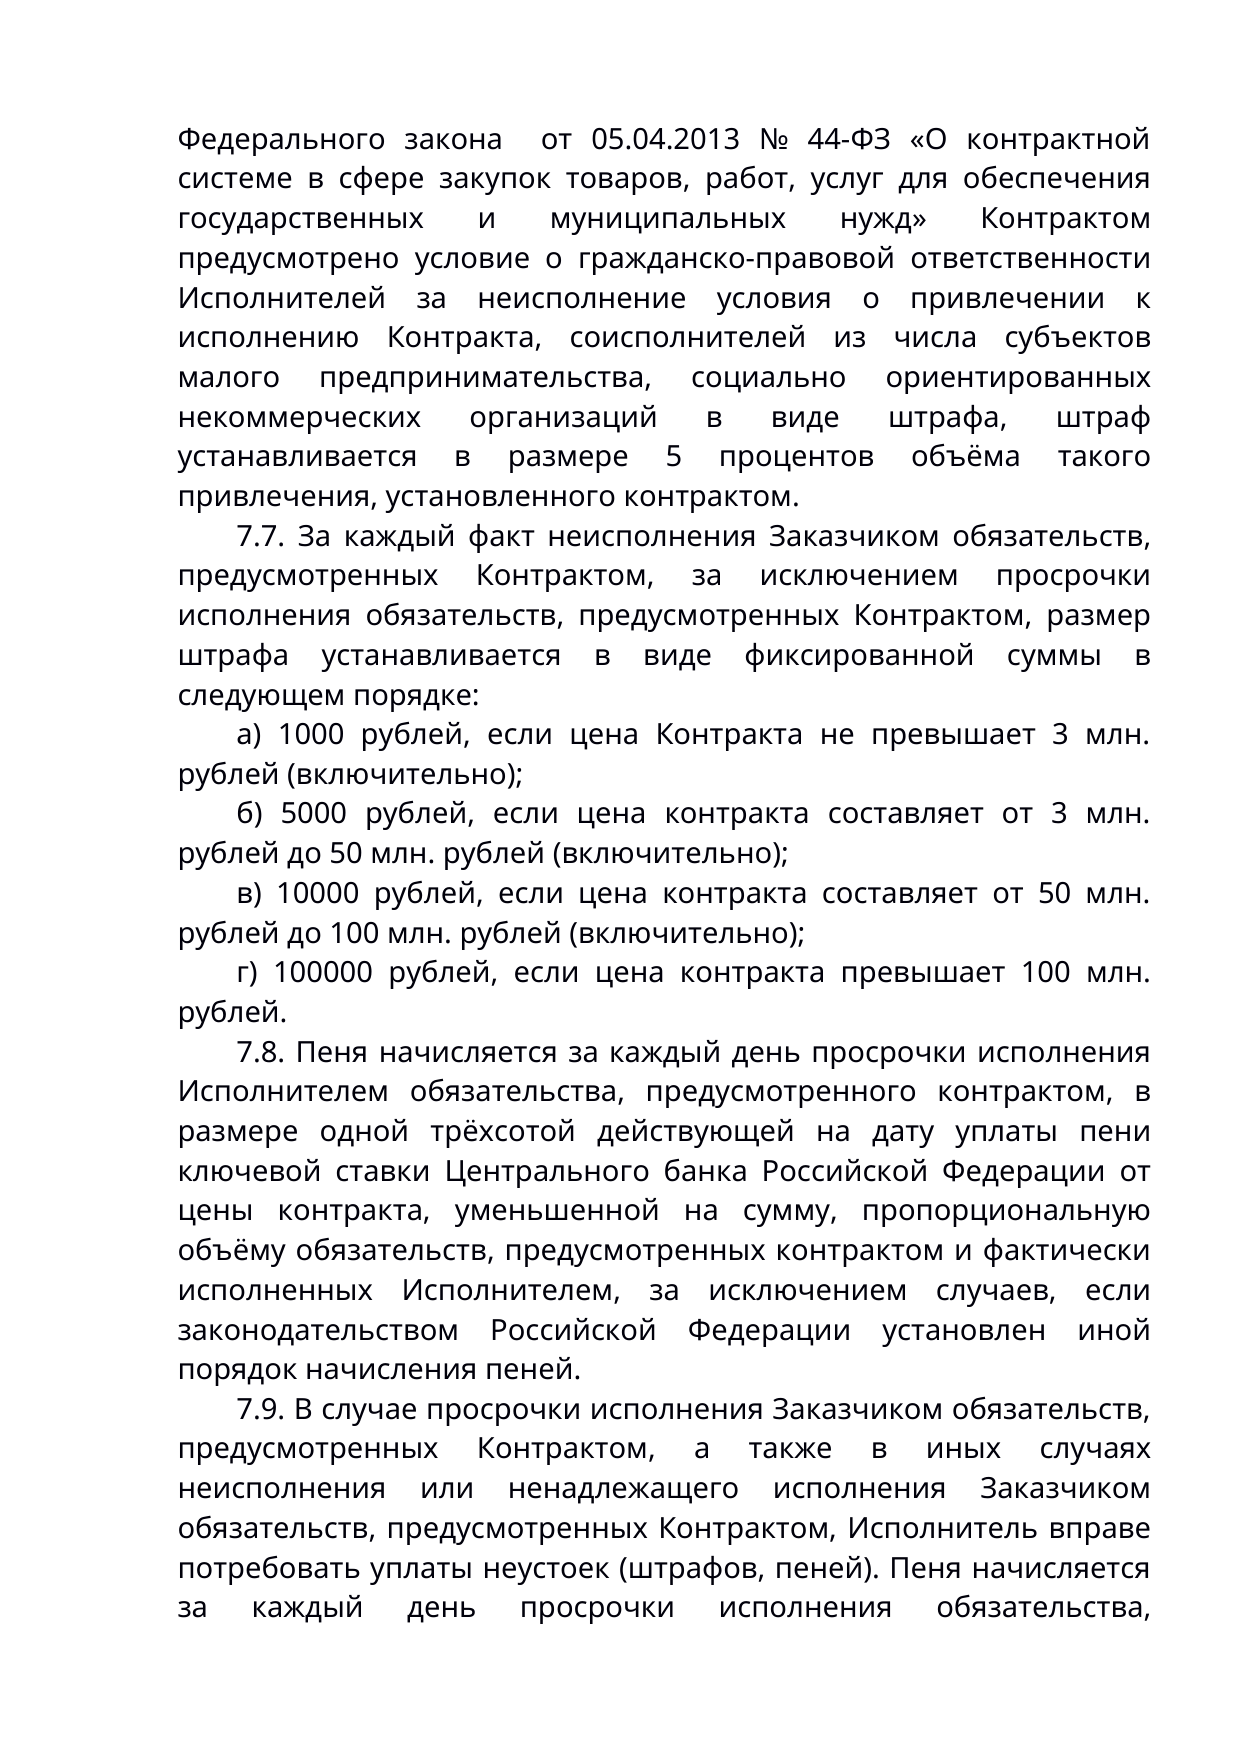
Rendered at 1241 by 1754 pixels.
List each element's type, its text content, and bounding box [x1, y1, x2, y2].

text 7.8. Пеня начисляется за каждый день просрочки исполнения Исполнителем обязательства, предусмотренного контрактом, в размере одной трёхсотой действующей на дату уплаты пени ключевой ставки Центрального банка Российской Федерации от цены контракта, уменьшенной на сумму, пропорциональную объёму обязательств, предусмотренных контрактом и фактически исполненных Исполнителем, за исключением случаев, если законодательством Российской Федерации установлен иной порядок начисления пеней. [177, 1031, 1152, 1388]
text г) 100000 рублей, если цена контракта превышает 100 млн. рублей. [177, 952, 1152, 1031]
text в) 10000 рублей, если цена контракта составляет от 50 млн. рублей до 100 млн. рублей (включительно); [177, 872, 1152, 952]
text 7.7. За каждый факт неисполнения Заказчиком обязательств, предусмотренных Контрактом, за исключением просрочки исполнения обязательств, предусмотренных Контрактом, размер штрафа устанавливается в виде фиксированной суммы в следующем порядке: [177, 515, 1152, 713]
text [177, 1388, 1152, 1626]
text а) 1000 рублей, если цена Контракта не превышает 3 млн. рублей (включительно); [177, 713, 1152, 793]
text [177, 118, 1152, 515]
text б) 5000 рублей, если цена контракта составляет от 3 млн. рублей до 50 млн. рублей (включительно); [177, 793, 1152, 872]
